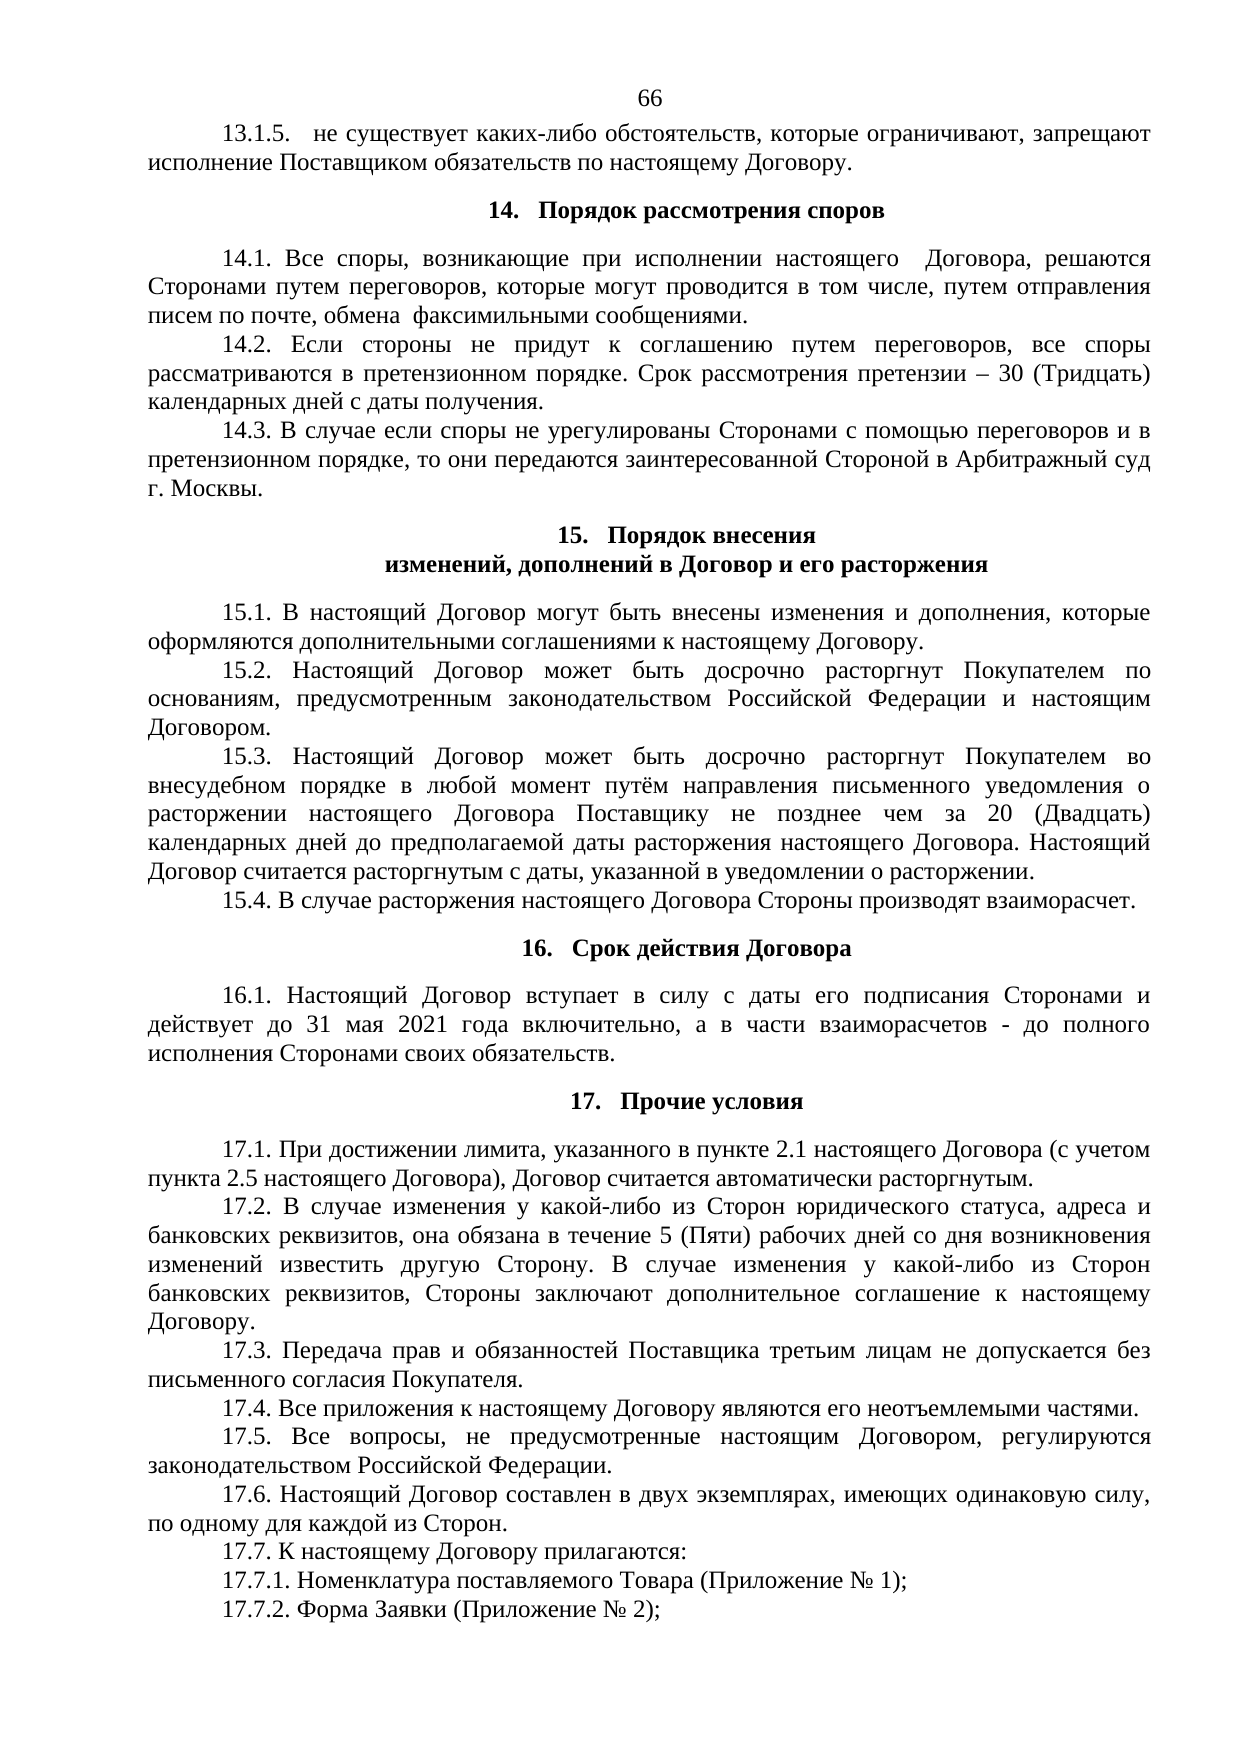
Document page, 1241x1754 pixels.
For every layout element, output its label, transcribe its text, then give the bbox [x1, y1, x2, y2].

text 14.2. Если стороны не придут к соглашению путем переговоров, все споры рассматриваются в претензионном порядке. Срок рассмотрения претензии – 30 (Тридцать) календарных дней с даты получения. [148, 329, 1152, 415]
text 17.7.1. Номенклатура поставляемого Товара (Приложение № 1); [148, 1565, 1152, 1594]
text 17.7.2. Форма Заявки (Приложение № 2); [148, 1594, 1152, 1623]
text 17.2. В случае изменения у какой-либо из Сторон юридического статуса, адреса и банковских реквизитов, она обязана в течение 5 (Пяти) рабочих дней со дня возникновения изменений известить другую Сторону. В случае изменения у какой-либо из Сторон банковских реквизитов, Стороны заключают дополнительное соглашение к настоящему Договору. [148, 1191, 1152, 1335]
list Настоящий Договор вступает в силу с даты его подписания Сторонами и действует до 31 мая 2021 года включительно, а в части взаиморасчетов - до полного исполнения Сторонами своих обязательств. [148, 981, 1152, 1067]
text 17.6. Настоящий Договор составлен в двух экземплярах, имеющих одинаковую силу, по одному для каждой из Сторон. [148, 1479, 1152, 1536]
text 17.1. При достижении лимита, указанного в пункте 2.1 настоящего Договора (с учетом пункта 2.5 настоящего Договора), Договор считается автоматически расторгнутым. [148, 1134, 1152, 1191]
list Порядок внесения [148, 521, 1152, 549]
text 15.1. В настоящий Договор могут быть внесены изменения и дополнения, которые оформляются дополнительными соглашениями к настоящему Договору. [148, 597, 1152, 655]
text 13.1.5. не существует каких-либо обстоятельств, которые ограничивают, запрещают исполнение Поставщиком обязательств по настоящему Договору. [148, 118, 1152, 176]
text изменений, дополнений в Договор и его расторжения [148, 549, 1152, 578]
text 17.7. К настоящему Договору прилагаются: [148, 1536, 1152, 1565]
text 15.3. Настоящий Договор может быть досрочно расторгнут Покупателем во внесудебном порядке в любой момент путём направления письменного уведомления о расторжении настоящего Договора Поставщику не позднее чем за 20 (Двадцать) календарных дней до предполагаемой даты расторжения настоящего Договора. Настоящий Договор считается расторгнутым с даты, указанной в уведомлении о расторжении. [148, 741, 1152, 885]
text 17.4. Все приложения к настоящему Договору являются его неотъемлемыми частями. [148, 1393, 1152, 1421]
text 15.2. Настоящий Договор может быть досрочно расторгнут Покупателем по основаниям, предусмотренным законодательством Российской Федерации и настоящим Договором. [148, 655, 1152, 741]
list Порядок рассмотрения споров [148, 195, 1152, 223]
text 14.1. Все споры, возникающие при исполнении настоящего Договора, решаются Сторонами путем переговоров, которые могут проводится в том числе, путем отправления писем по почте, обмена факсимильными сообщениями. [148, 243, 1152, 329]
text 14.3. В случае если споры не урегулированы Сторонами с помощью переговоров и в претензионном порядке, то они передаются заинтересованной Стороной в Арбитражный суд г. Москвы. [148, 415, 1152, 501]
list Прочие условия [148, 1086, 1152, 1115]
list Срок действия Договора [148, 933, 1152, 961]
text 17.5. Все вопросы, не предусмотренные настоящим Договором, регулируются законодательством Российской Федерации. [148, 1421, 1152, 1479]
text 15.4. В случае расторжения настоящего Договора Стороны производят взаиморасчет. [148, 885, 1152, 913]
text 17.3. Передача прав и обязанностей Поставщика третьим лицам не допускается без письменного согласия Покупателя. [148, 1335, 1152, 1393]
